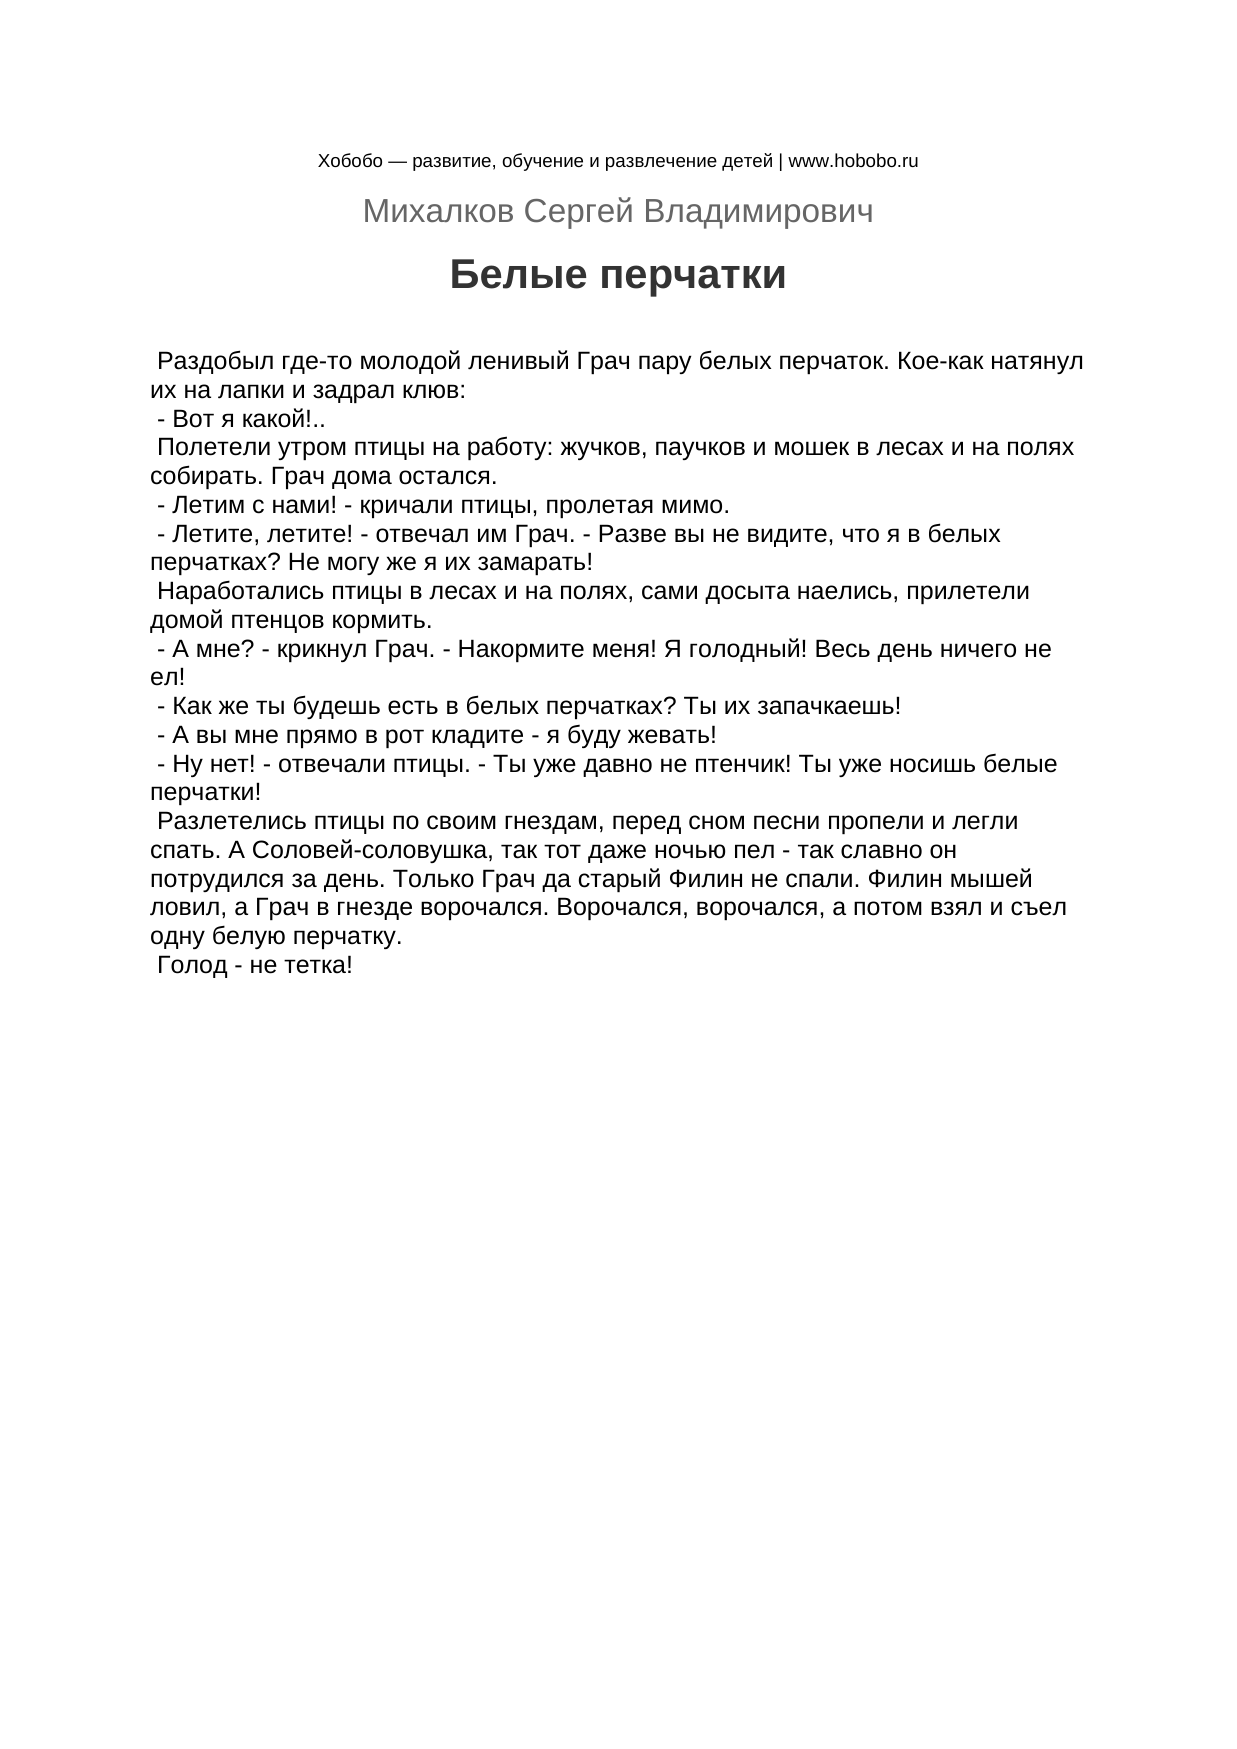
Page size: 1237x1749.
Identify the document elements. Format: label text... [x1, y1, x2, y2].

text - А мне? - крикнул Грач. - Накормите меня! Я голодный! Весь день ничего не ел! [150, 633, 1086, 691]
text Хобобо — развитие, обучение и развлечение детей | www.hobobo.ru [150, 150, 1086, 172]
text Голод - не тетка! [150, 950, 1086, 978]
text Полетели утром птицы на работу: жучков, паучков и мошек в лесах и на полях собирать. Грач дома остался. [150, 432, 1086, 490]
text Наработались птицы в лесах и на полях, сами досыта наелись, прилетели домой птенцов кормить. [150, 576, 1086, 633]
text Раздобыл где-то молодой ленивый Грач пару белых перчаток. Кое-как натянул их на лапки и задрал клюв: [150, 346, 1086, 403]
subtitle Михалков Сергей Владимирович [150, 191, 1086, 230]
text - Ну нет! - отвечали птицы. - Ты уже давно не птенчик! Ты уже носишь белые перчатки! [150, 748, 1086, 806]
text - Летите, летите! - отвечал им Грач. - Разве вы не видите, что я в белых перчатках? Не могу же я их замарать! [150, 518, 1086, 576]
text Разлетелись птицы по своим гнездам, перед сном песни пропели и легли спать. А Соловей-соловушка, так тот даже ночью пел - так славно он потрудился за день. Только Грач да старый Филин не спали. Филин мышей ловил, а Грач в гнезде ворочался. Ворочался, ворочался, а потом взял и съел одну белую перчатку. [150, 806, 1086, 950]
text - А вы мне прямо в рот кладите - я буду жевать! [150, 720, 1086, 748]
text - Как же ты будешь есть в белых перчатках? Ты их запачкаешь! [150, 691, 1086, 720]
text - Летим с нами! - кричали птицы, пролетая мимо. [150, 490, 1086, 518]
text - Вот я какой!.. [150, 403, 1086, 432]
subtitle Белые перчатки [150, 249, 1086, 297]
